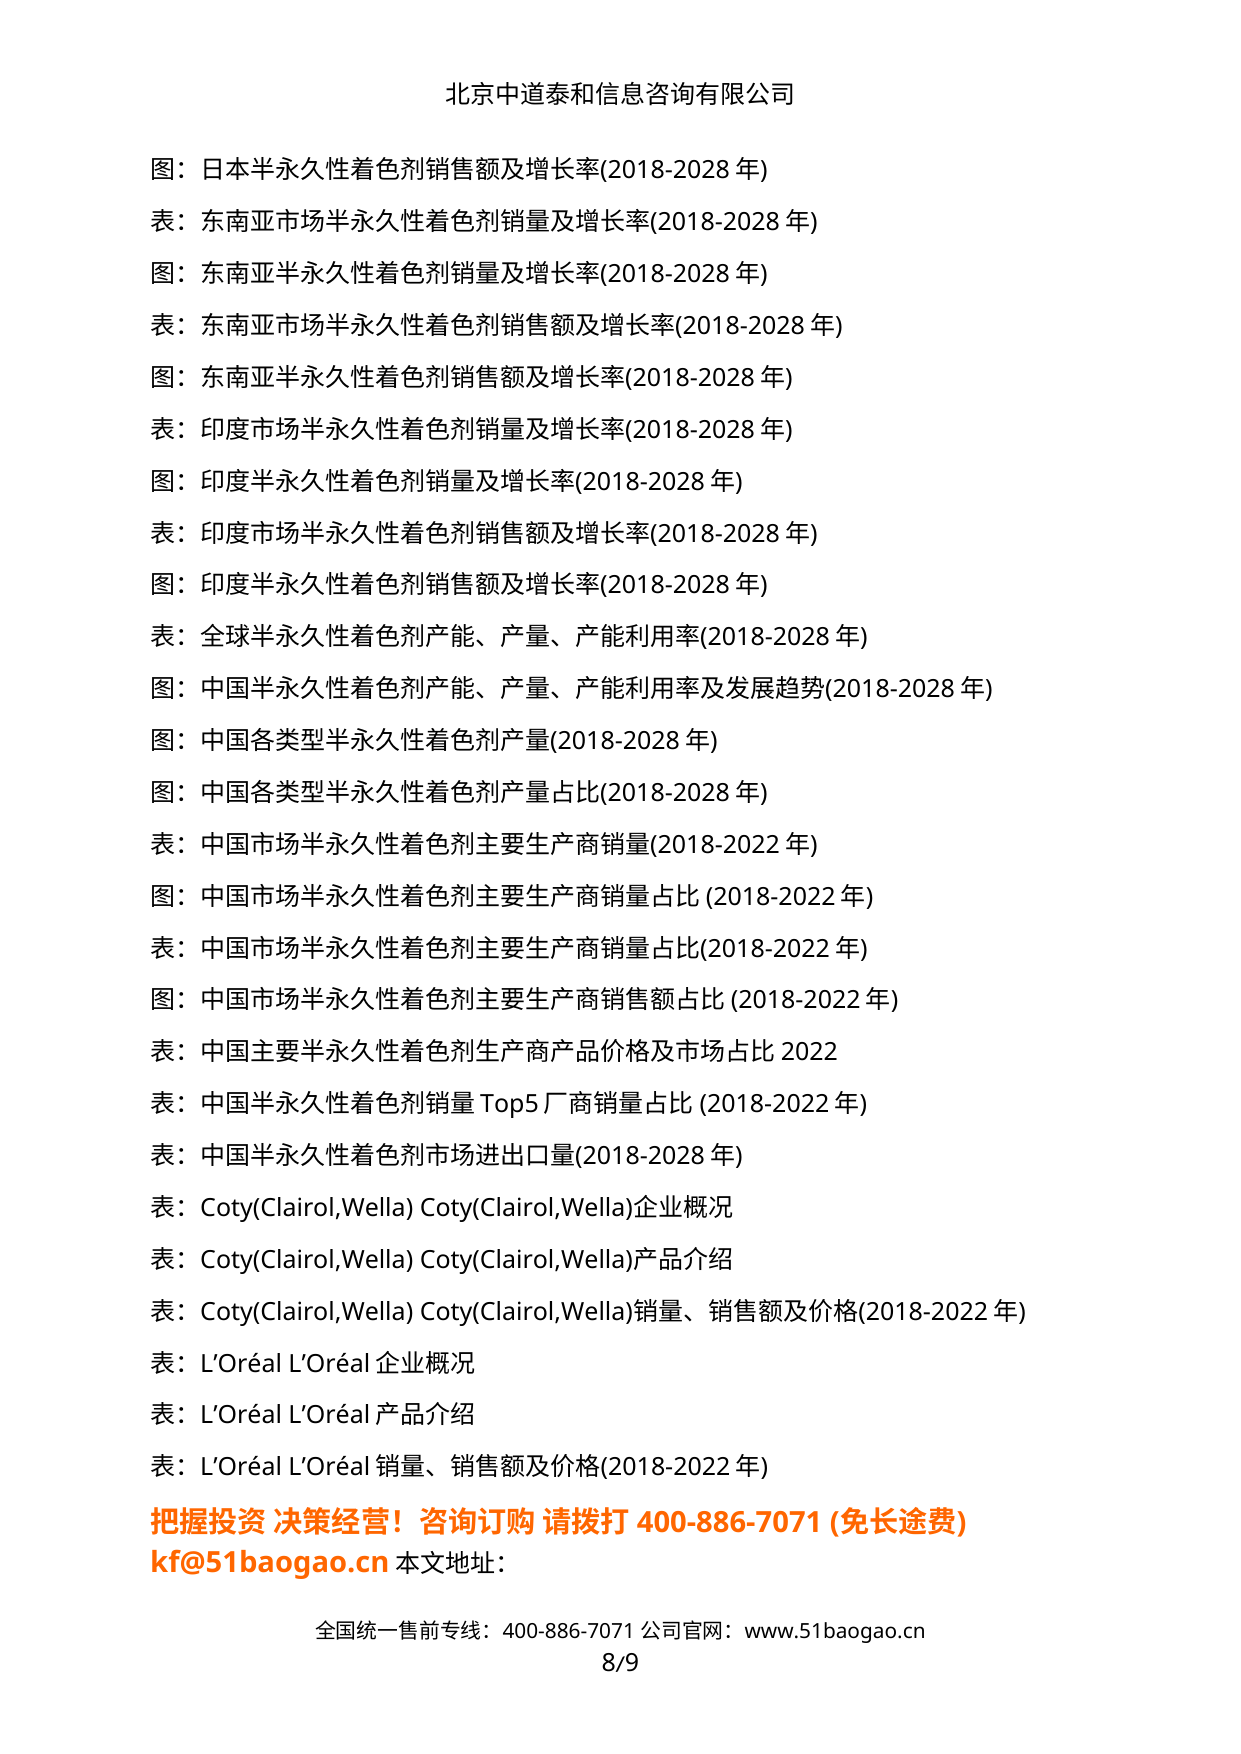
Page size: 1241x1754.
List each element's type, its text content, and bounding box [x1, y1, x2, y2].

text 图：中国各类型半永久性着色剂产量占比(2018-2028年) [150, 772, 1090, 809]
text 表：Coty(Clairol,Wella) Coty(Clairol,Wella)产品介绍 [150, 1239, 1090, 1276]
text 图：日本半永久性着色剂销售额及增长率(2018-2028年) [150, 150, 1090, 186]
text 图：中国半永久性着色剂产能、产量、产能利用率及发展趋势(2018-2028年) [150, 669, 1090, 705]
text 表：中国半永久性着色剂市场进出口量(2018-2028年) [150, 1136, 1090, 1172]
text 表：中国市场半永久性着色剂主要生产商销量(2018-2022年) [150, 824, 1090, 861]
text 表：全球半永久性着色剂产能、产量、产能利用率(2018-2028年) [150, 617, 1090, 653]
text 表：东南亚市场半永久性着色剂销量及增长率(2018-2028年) [150, 202, 1090, 238]
text 表：中国市场半永久性着色剂主要生产商销量占比(2018-2022年) [150, 928, 1090, 964]
text 图：中国各类型半永久性着色剂产量(2018-2028年) [150, 721, 1090, 757]
text 表：L’Oréal L’Oréal企业概况 [150, 1343, 1090, 1379]
text 图：印度半永久性着色剂销量及增长率(2018-2028年) [150, 461, 1090, 497]
text 表：中国主要半永久性着色剂生产商产品价格及市场占比 2022 [150, 1032, 1090, 1068]
text 表：印度市场半永久性着色剂销售额及增长率(2018-2028年) [150, 513, 1090, 549]
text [150, 1499, 1090, 1581]
text 表：Coty(Clairol,Wella) Coty(Clairol,Wella)企业概况 [150, 1187, 1090, 1224]
text 表：东南亚市场半永久性着色剂销售额及增长率(2018-2028年) [150, 306, 1090, 342]
text 表：中国半永久性着色剂销量Top5厂商销量占比 (2018-2022年) [150, 1084, 1090, 1120]
text 图：东南亚半永久性着色剂销量及增长率(2018-2028年) [150, 254, 1090, 290]
text 图：印度半永久性着色剂销售额及增长率(2018-2028年) [150, 565, 1090, 601]
text 表：L’Oréal L’Oréal产品介绍 [150, 1395, 1090, 1431]
text 表：印度市场半永久性着色剂销量及增长率(2018-2028年) [150, 409, 1090, 446]
text 图：中国市场半永久性着色剂主要生产商销售额占比 (2018-2022年) [150, 980, 1090, 1016]
text 图：东南亚半永久性着色剂销售额及增长率(2018-2028年) [150, 357, 1090, 394]
text 表：Coty(Clairol,Wella) Coty(Clairol,Wella)销量、销售额及价格(2018-2022年) [150, 1291, 1090, 1327]
text 图：中国市场半永久性着色剂主要生产商销量占比 (2018-2022年) [150, 876, 1090, 912]
text 表：L’Oréal L’Oréal销量、销售额及价格(2018-2022年) [150, 1447, 1090, 1483]
